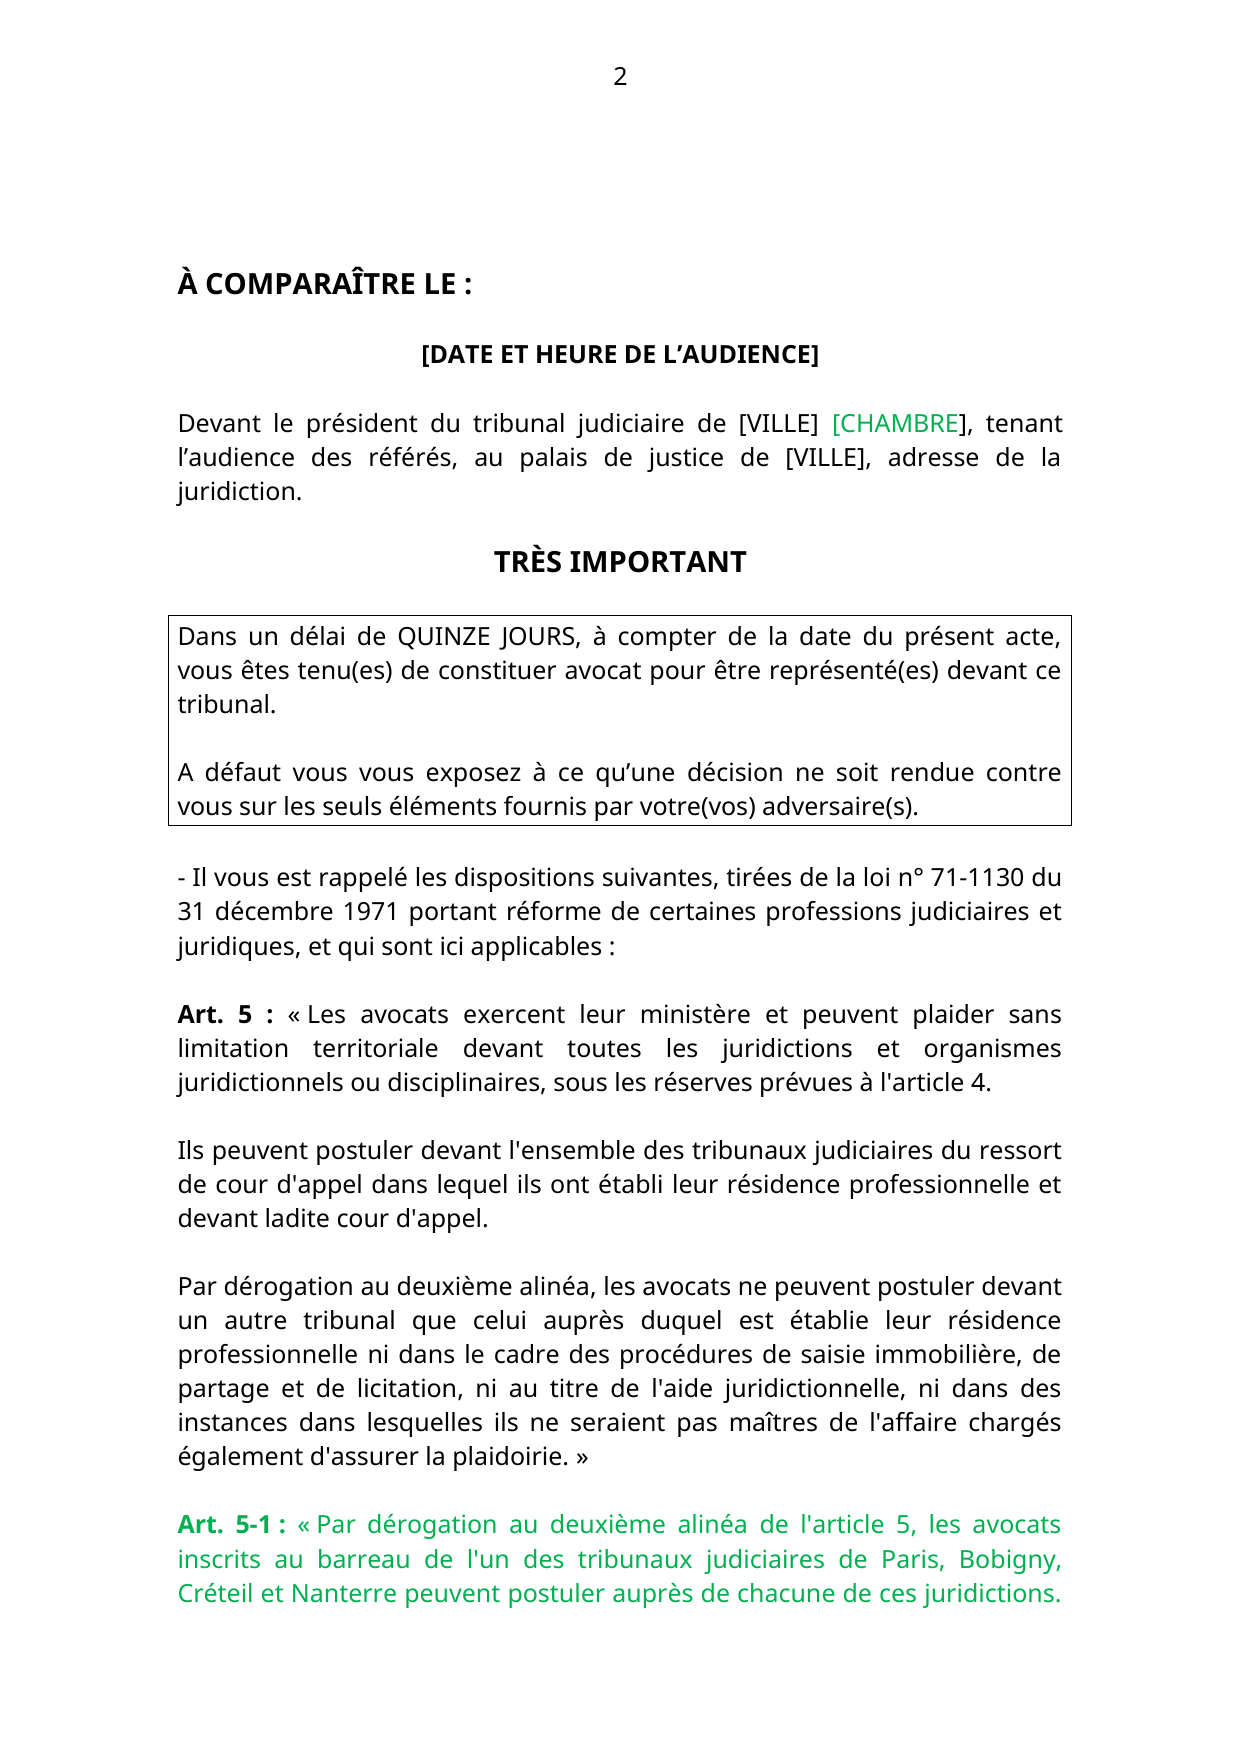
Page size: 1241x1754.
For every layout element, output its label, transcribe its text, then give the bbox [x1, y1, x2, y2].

text TRÈS IMPORTANT [177, 542, 1063, 581]
text [DATE ET HEURE DE L’AUDIENCE] [177, 337, 1063, 371]
text Dans un délai de QUINZE JOURS, à compter de la date du présent acte, vous êtes tenu(es) de constituer avocat pour être représenté(es) devant ce tribunal. [169, 616, 1071, 721]
text A défaut vous vous exposez à ce qu’une décision ne soit rendue contre vous sur les seuls éléments fournis par votre(vos) adversaire(s). [169, 752, 1071, 825]
text Par dérogation au deuxième alinéa, les avocats ne peuvent postuler devant un autre tribunal que celui auprès duquel est établie leur résidence professionnelle ni dans le cadre des procédures de saisie immobilière, de partage et de licitation, ni au titre de l'aide juridictionnelle, ni dans des instances dans lesquelles ils ne seraient pas maîtres de l'affaire chargés également d'assurer la plaidoirie. » [177, 1269, 1063, 1473]
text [177, 1507, 1063, 1609]
text À COMPARAÎTRE LE : [177, 263, 1063, 303]
text Devant le président du tribunal judiciaire de [VILLE] [CHAMBRE], tenant l’audience des référés, au palais de justice de [VILLE], adresse de la juridiction. [177, 405, 1063, 507]
text - Il vous est rappelé les dispositions suivantes, tirées de la loi n° 71-1130 du 31 décembre 1971 portant réforme de certaines professions judiciaires et juridiques, et qui sont ici applicables : [177, 860, 1063, 962]
text Ils peuvent postuler devant l'ensemble des tribunaux judiciaires du ressort de cour d'appel dans lequel ils ont établi leur résidence professionnelle et devant ladite cour d'appel. [177, 1132, 1063, 1235]
text Art. 5 : « Les avocats exercent leur ministère et peuvent plaider sans limitation territoriale devant toutes les juridictions et organismes juridictionnels ou disciplinaires, sous les réserves prévues à l'article 4. [177, 996, 1063, 1098]
